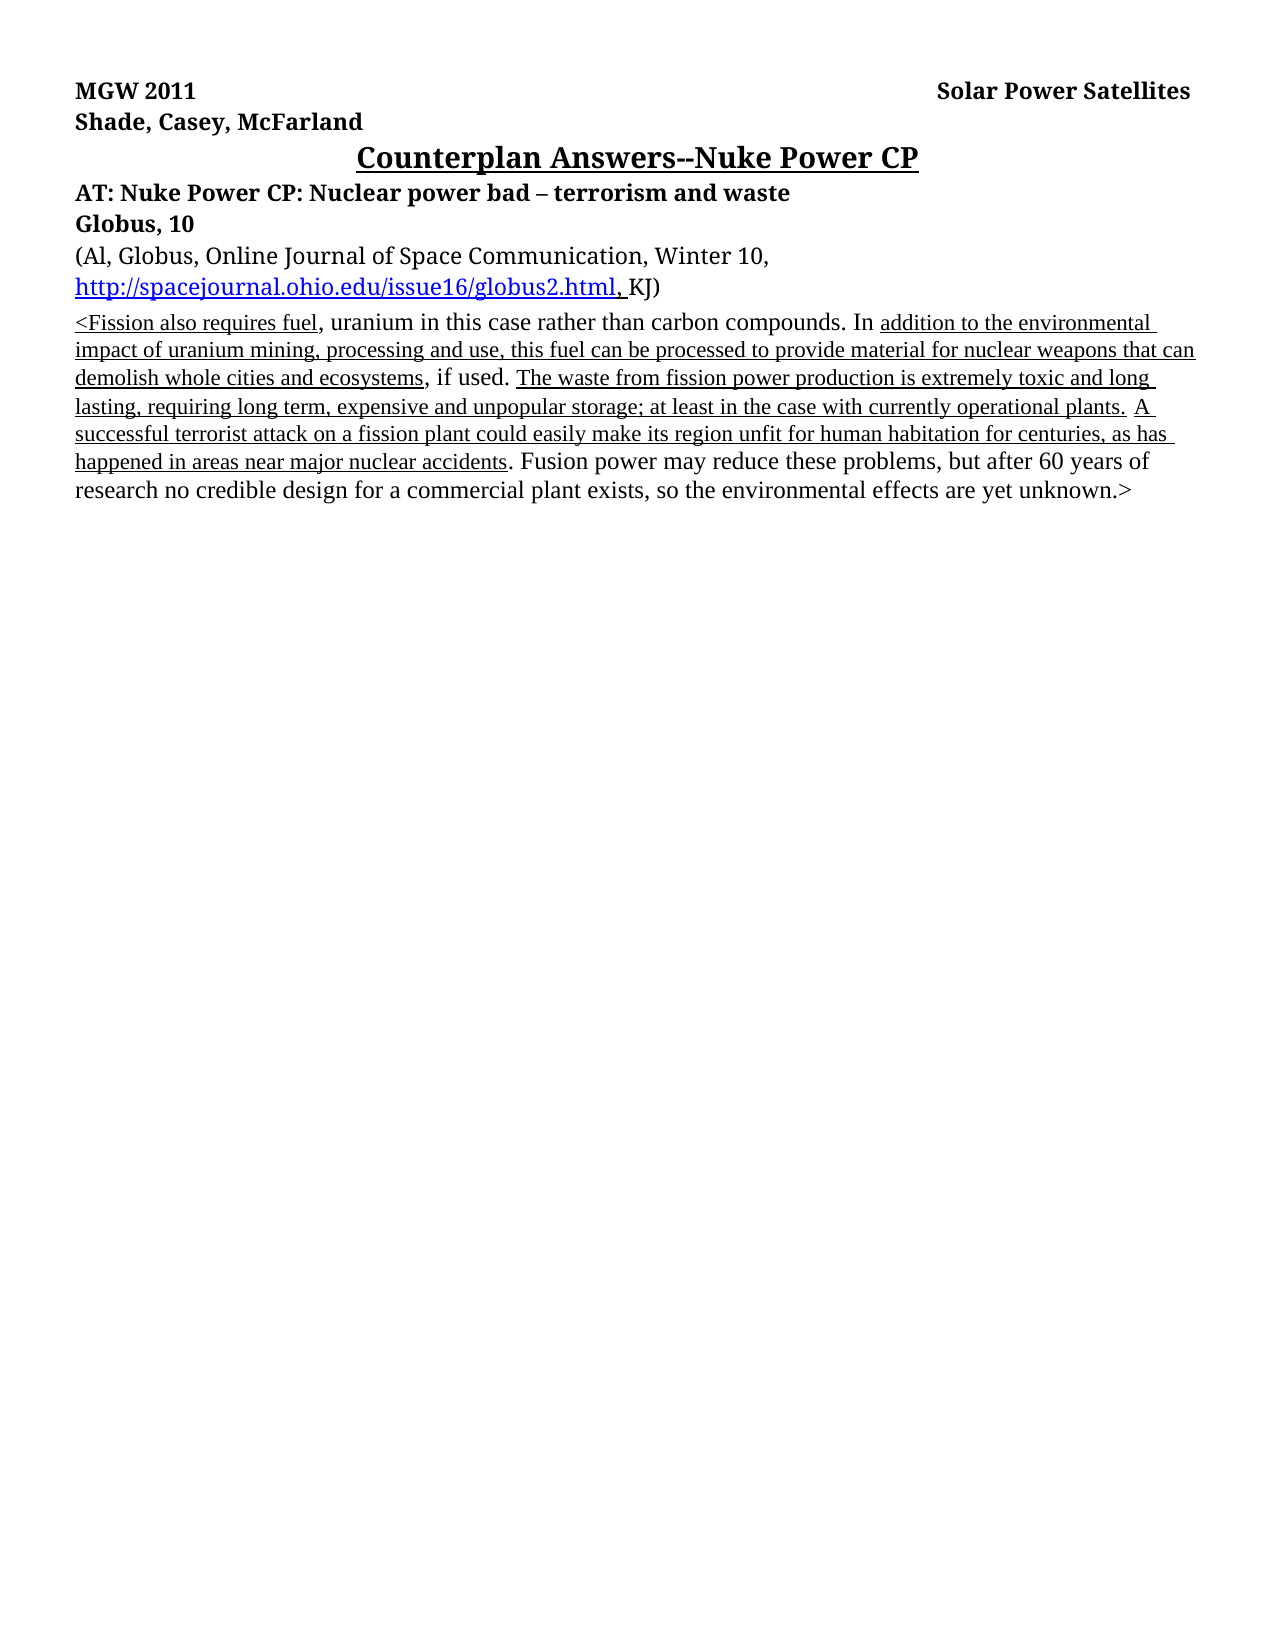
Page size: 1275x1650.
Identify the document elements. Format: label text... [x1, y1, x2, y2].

text (Al, Globus, Online Journal of Space Communication, Winter 10, http://spacejournal.ohio.edu/issue16/globus2.html, KJ) [75, 240, 1200, 302]
text AT: Nuke Power CP: Nuclear power bad – terrorism and waste [75, 177, 1200, 208]
text Globus, 10 [75, 208, 1200, 240]
text <Fission also requires fuel, uranium in this case rather than carbon compounds. In addition to the environmental impact of uranium mining, processing and use, this fuel can be processed to provide material for nuclear weapons that can demolish whole cities and ecosystems, if used. The waste from fission power production is extremely toxic and long lasting, requiring long term, expensive and unpopular storage; at least in the case with currently operational plants. A successful terrorist attack on a fission plant could easily make its region unfit for human habitation for centuries, as has happened in areas near major nuclear accidents. Fusion power may reduce these problems, but after 60 years of research no credible design for a commercial plant exists, so the environmental effects are yet unknown.> [75, 307, 1200, 504]
subtitle Counterplan Answers--Nuke Power CP [75, 137, 1200, 177]
